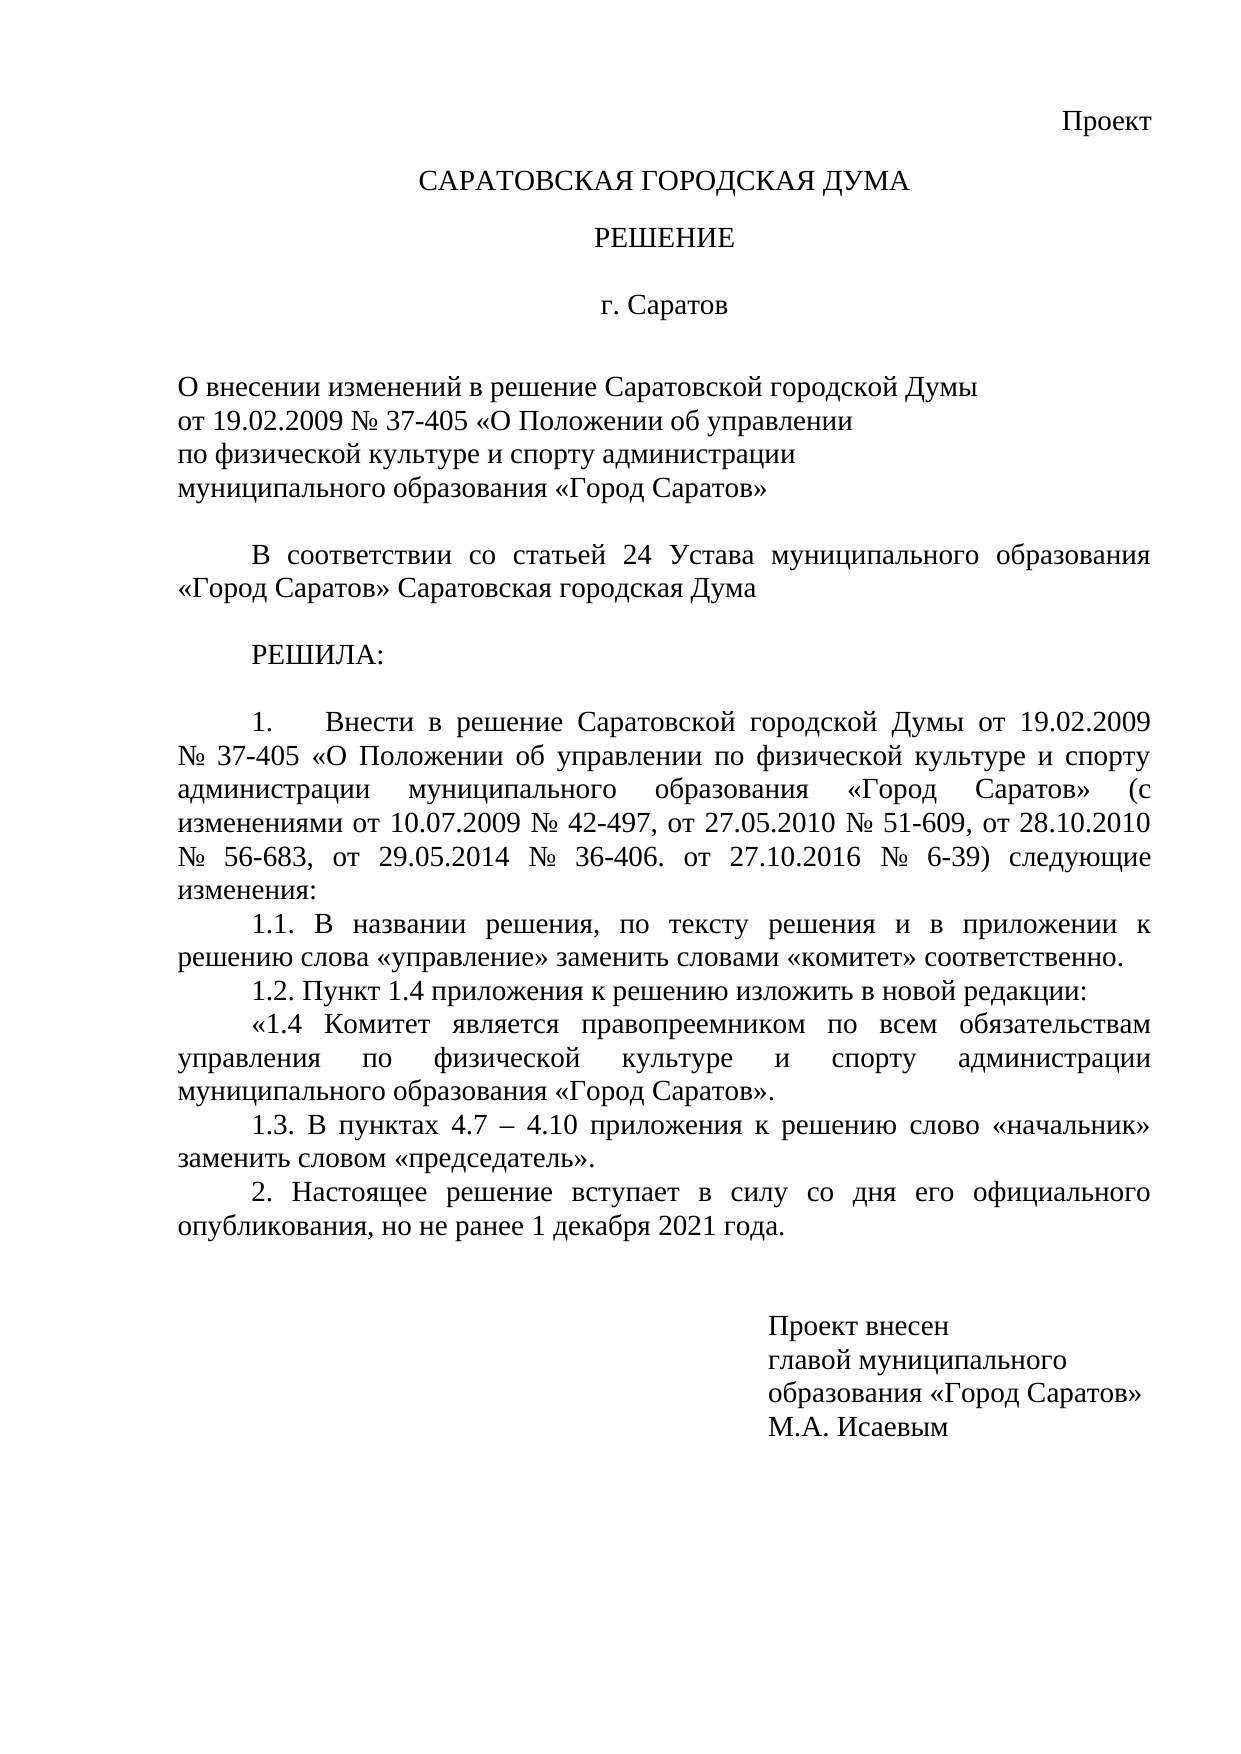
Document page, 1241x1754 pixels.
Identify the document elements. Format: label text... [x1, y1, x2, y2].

text г. Саратов [177, 287, 1152, 321]
title муниципального образования «Город Саратов» [177, 470, 1152, 503]
title от 19.02.2009 № 37-405 «О Положении об управлении [177, 403, 1152, 436]
text Проект [177, 103, 1152, 137]
list Внести в решение Саратовской городской Думы от 19.02.2009 № 37-405 «О Положении об управлении по физической культуре и спорту администрации муниципального образования «Город Саратов» (с изменениями от 10.07.2009 № 42-497, от 27.05.2010 № 51-609, от 28.10.2010 № 56-683, от 29.05.2014 № 36-406. от 27.10.2016 № 6-39) следующие изменения: [177, 704, 1152, 906]
text РЕШИЛА: [177, 637, 1152, 671]
text В соответствии со статьей 24 Устава муниципального образования «Город Саратов» Саратовская городская Дума [177, 537, 1152, 604]
text РЕШЕНИЕ [177, 220, 1152, 254]
text САРАТОВСКАЯ ГОРОДСКАЯ ДУМА [177, 163, 1152, 196]
text 2. Настоящее решение вступает в силу со дня его официального опубликования, но не ранее 1 декабря 2021 года. [177, 1174, 1152, 1241]
text главой муниципального [177, 1342, 1152, 1375]
text «1.4 Комитет является правопреемником по всем обязательствам управления по физической культуре и спорту администрации муниципального образования «Город Саратов». [177, 1006, 1152, 1107]
title по физической культуре и спорту администрации [177, 436, 1152, 470]
text 1.3. В пунктах 4.7 – 4.10 приложения к решению слово «начальник» заменить словом «председатель». [177, 1107, 1152, 1174]
title О внесении изменений в решение Саратовской городской Думы [177, 369, 1152, 403]
text Проект внесен [177, 1308, 1152, 1342]
list 1.1. В названии решения, по тексту решения и в приложении к решению слова «управление» заменить словами «комитет» соответственно. [177, 906, 1152, 973]
text М.А. Исаевым [177, 1409, 1152, 1442]
text образования «Город Саратов» [177, 1375, 1152, 1409]
text 1.2. Пункт 1.4 приложения к решению изложить в новой редакции: [177, 973, 1152, 1006]
